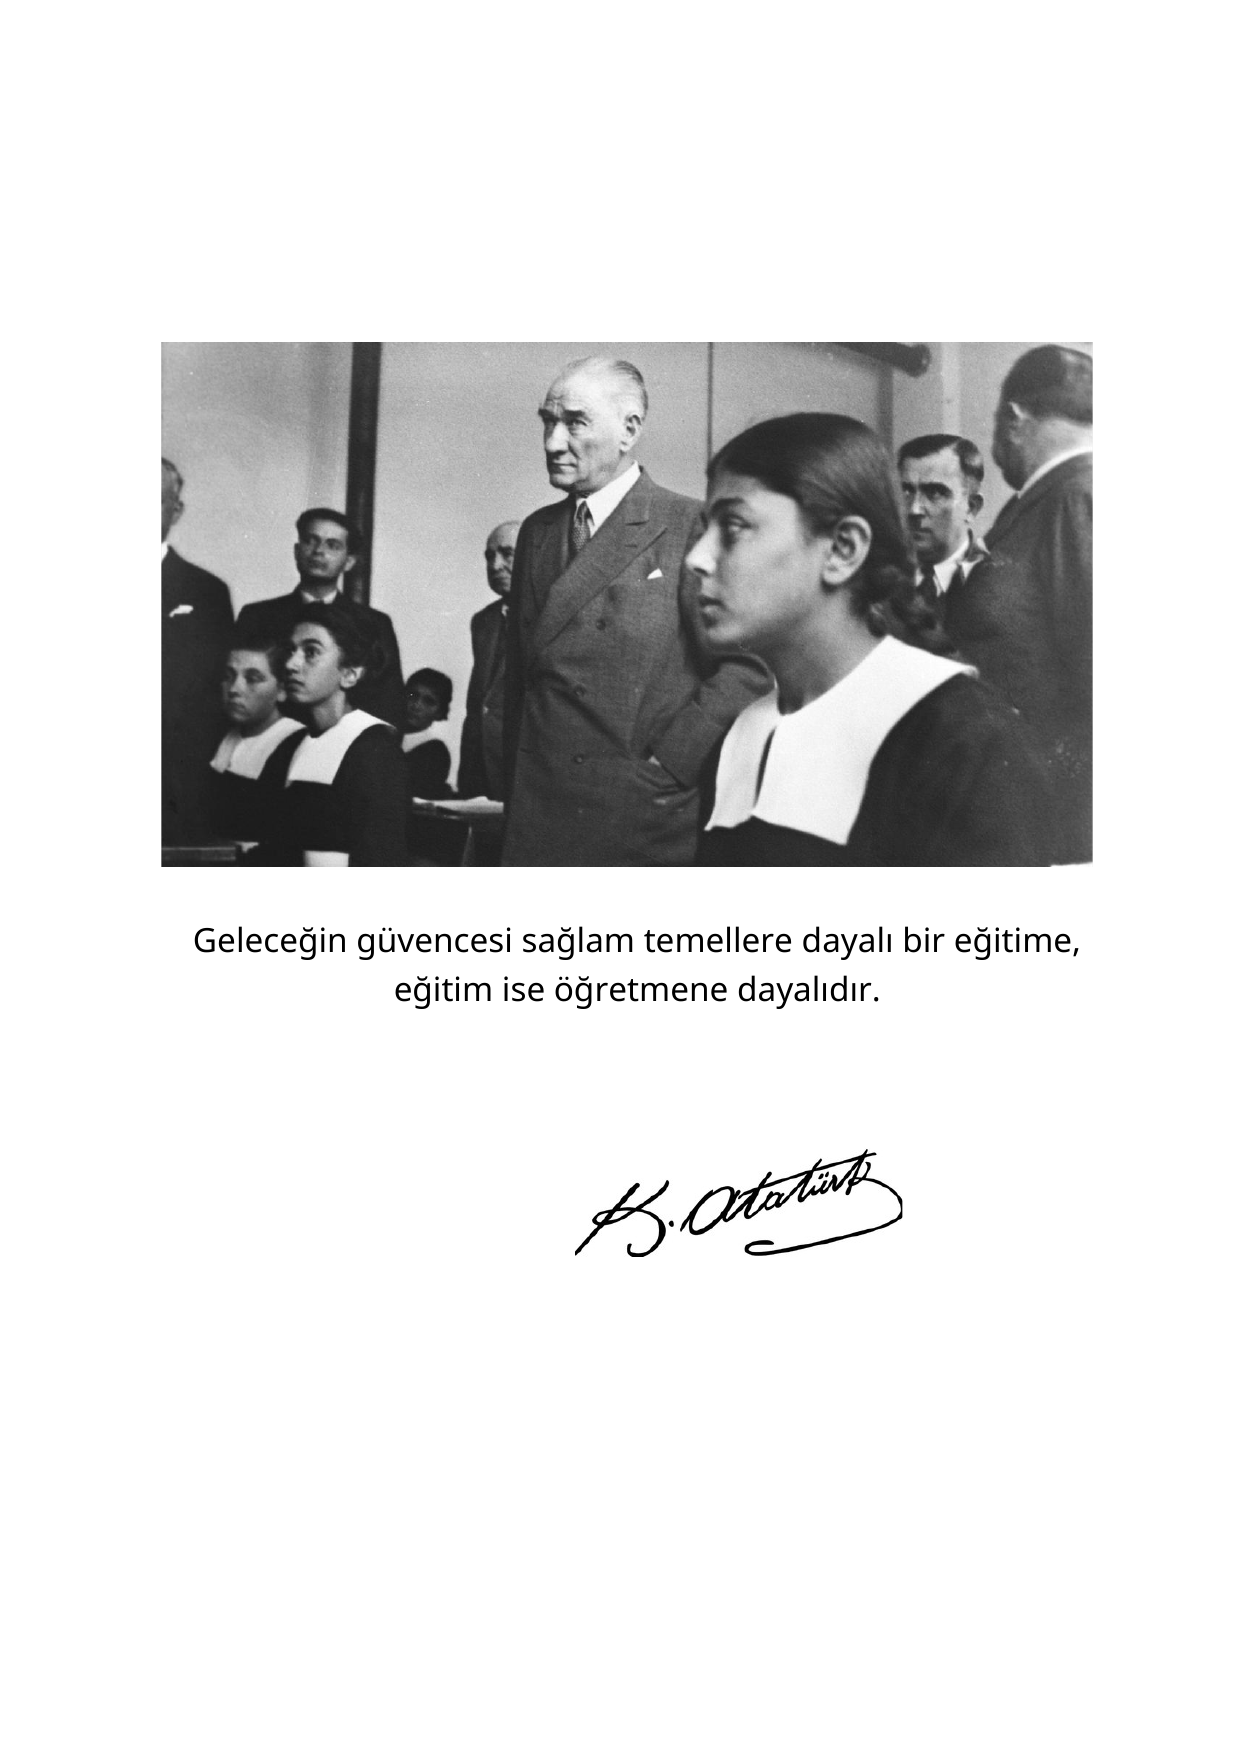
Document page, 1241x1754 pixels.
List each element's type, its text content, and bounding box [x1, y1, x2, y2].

picture [161, 342, 1093, 867]
picture [574, 1147, 903, 1257]
text Geleceğin güvencesi sağlam temellere dayalı bir eğitime, eğitim ise öğretmene dayalıdır. [182, 916, 1093, 1011]
